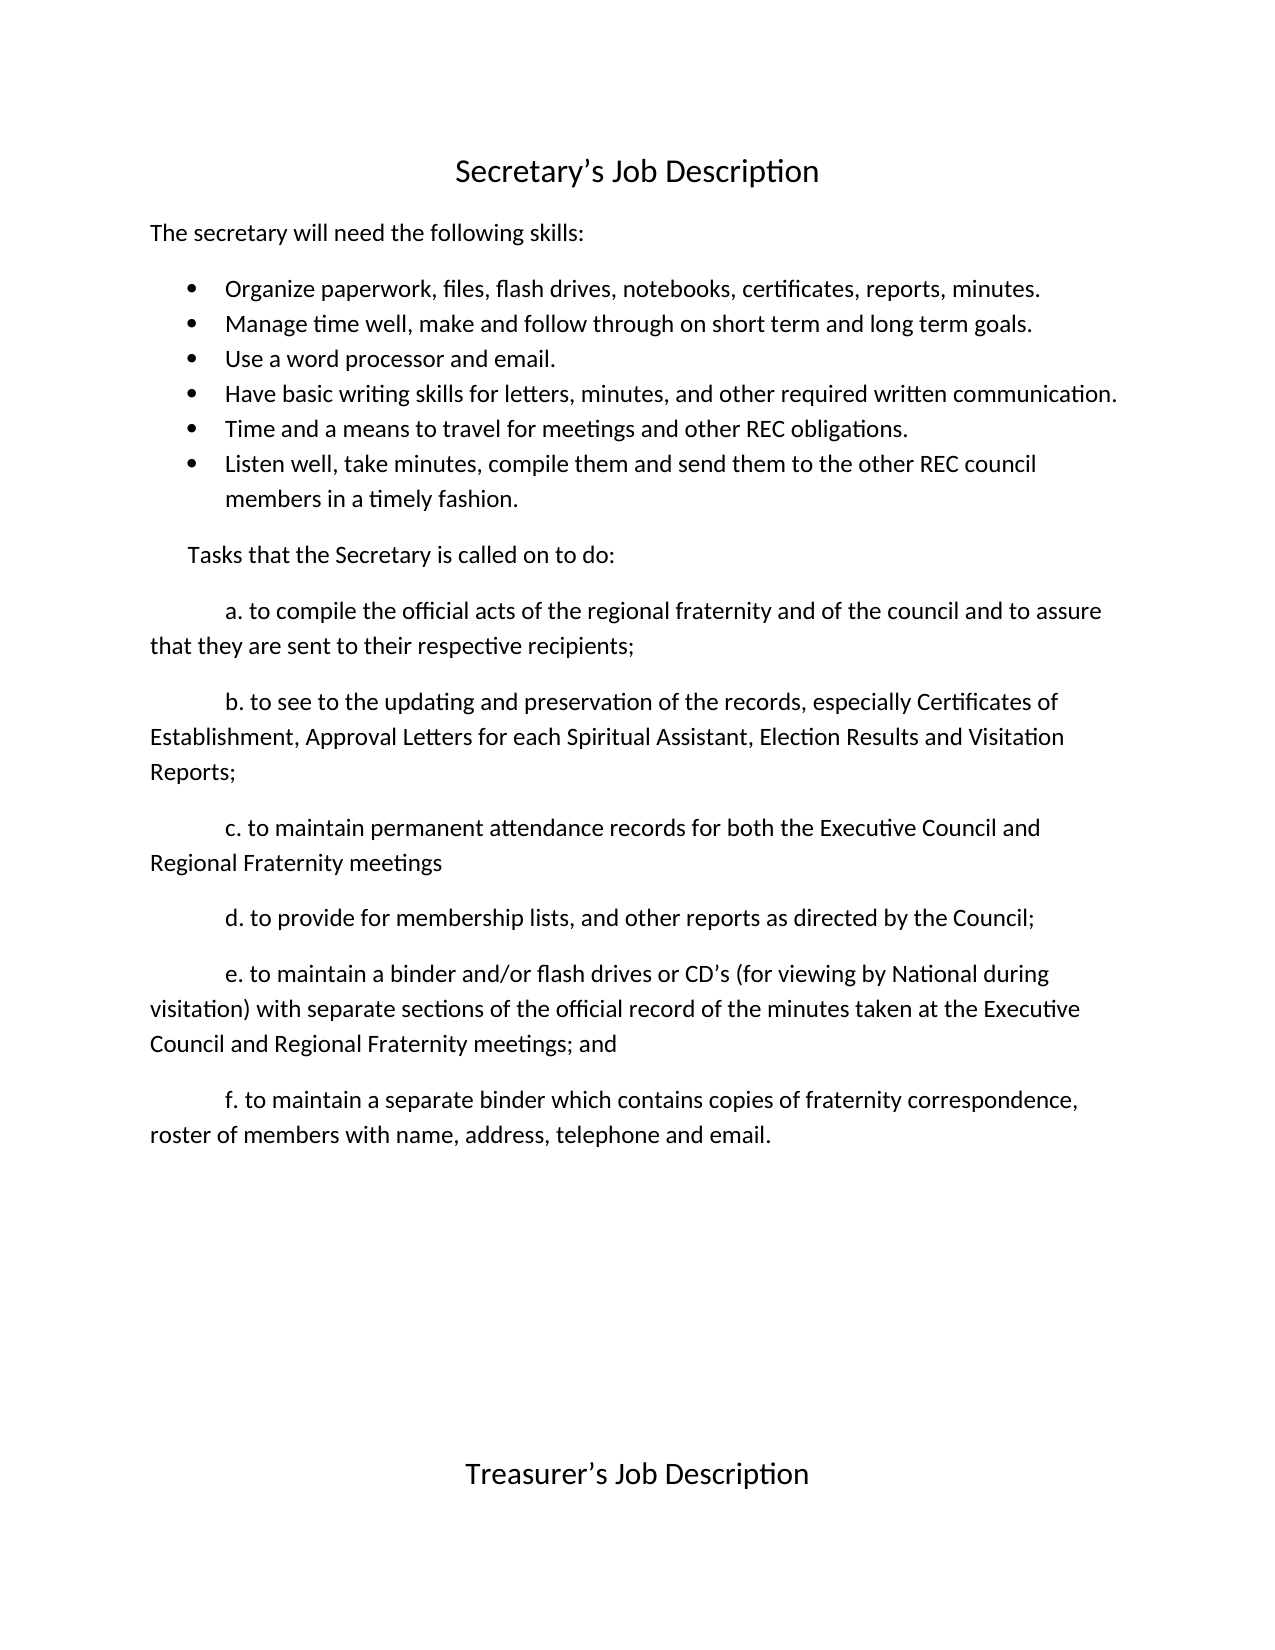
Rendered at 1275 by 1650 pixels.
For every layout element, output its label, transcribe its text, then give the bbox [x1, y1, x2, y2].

text Tasks that the Secretary is called on to do: [187, 539, 1125, 570]
list Use a word processor and email. [187, 343, 1125, 374]
text b. to see to the updating and preservation of the records, especially Certificates of Establishment, Approval Letters for each Spiritual Assistant, Election Results and Visitation Reports; [150, 686, 1125, 786]
text c. to maintain permanent attendance records for both the Executive Council and Regional Fraternity meetings [150, 812, 1125, 877]
text Treasurer’s Job Description [150, 1454, 1125, 1492]
list Manage time well, make and follow through on short term and long term goals. [187, 308, 1125, 339]
text a. to compile the official acts of the regional fraternity and of the council and to assure that they are sent to their respective recipients; [150, 595, 1125, 661]
text e. to maintain a binder and/or flash drives or CD’s (for viewing by National during visitation) with separate sections of the official record of the minutes taken at the Executive Council and Regional Fraternity meetings; and [150, 958, 1125, 1059]
list Listen well, take minutes, compile them and send them to the other REC council members in a timely fashion. [187, 448, 1125, 514]
text Secretary’s Job Description [150, 150, 1125, 191]
list Time and a means to travel for meetings and other REC obligations. [187, 413, 1125, 444]
text f. to maintain a separate binder which contains copies of fraternity correspondence, roster of members with name, address, telephone and email. [150, 1084, 1125, 1150]
list Organize paperwork, files, flash drives, notebooks, certificates, reports, minutes. [187, 273, 1125, 304]
list Have basic writing skills for letters, minutes, and other required written communication. [187, 378, 1125, 409]
text The secretary will need the following skills: [150, 218, 1125, 248]
text d. to provide for membership lists, and other reports as directed by the Council; [150, 903, 1125, 933]
